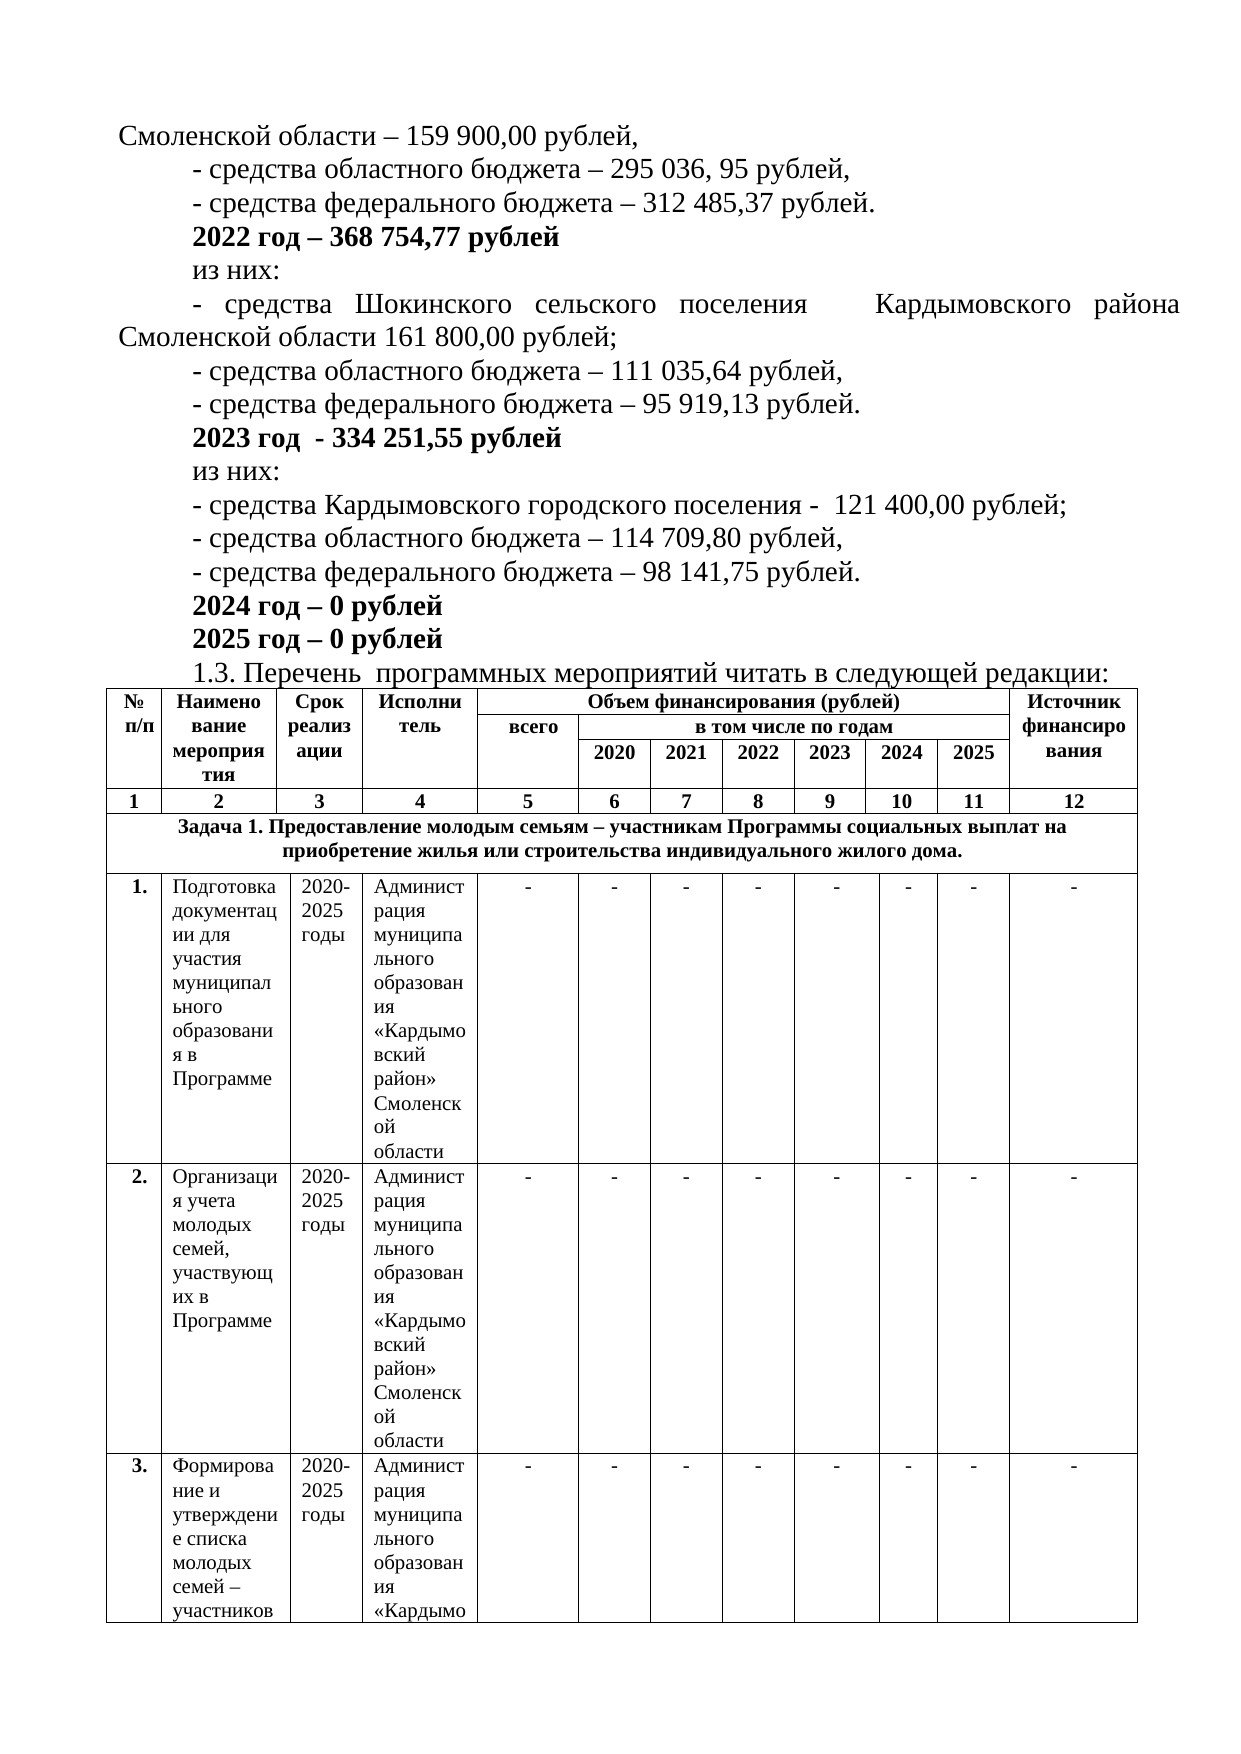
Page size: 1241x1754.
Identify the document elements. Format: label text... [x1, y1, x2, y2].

table_cell - [1010, 874, 1137, 1163]
table_cell - [795, 874, 879, 1163]
table_cell 6 [579, 789, 650, 813]
table_cell в том числе по годам [579, 715, 1009, 738]
table_cell всего [478, 715, 578, 788]
table_cell 3 [277, 789, 362, 813]
table_cell - [651, 874, 722, 1163]
table_cell - [651, 1164, 722, 1452]
text - средства федерального бюджета – 95 919,13 рублей. [118, 386, 1181, 420]
table_cell - [723, 874, 794, 1163]
table_cell 9 [795, 789, 865, 813]
text - средства Шокинского сельского поселения Кардымовского района Смоленской области 161 800,00 рублей; [118, 286, 1181, 353]
table_cell - [938, 1454, 1009, 1622]
table_cell 2020-2025 годы [291, 874, 362, 1163]
text 1.3. Перечень программных мероприятий читать в следующей редакции: [118, 655, 1181, 688]
text - средства областного бюджета – 114 709,80 рублей, [118, 521, 1181, 554]
text 2023 год - 334 251,55 рублей [118, 420, 1181, 453]
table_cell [162, 1454, 290, 1622]
table_cell - [938, 874, 1009, 1163]
table_cell 7 [651, 789, 722, 813]
text - средства областного бюджета – 111 035,64 рублей, [118, 353, 1181, 386]
table_cell - [478, 1454, 578, 1622]
table_cell - [1010, 1454, 1137, 1622]
table_cell - [651, 1454, 722, 1622]
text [118, 118, 1181, 152]
table_cell - [579, 1164, 650, 1452]
text 2024 год – 0 рублей [118, 588, 1181, 621]
table_header Объем финансирования (рублей) [478, 689, 1009, 713]
table_cell [107, 874, 161, 1163]
table_cell - [1010, 1164, 1137, 1452]
table_header Источник финансирования [1010, 689, 1137, 788]
table_header Наименование мероприятия [162, 689, 276, 788]
text - средства Кардымовского городского поселения - 121 400,00 рублей; [118, 487, 1181, 521]
table_cell - [795, 1164, 879, 1452]
table_cell 2023 [795, 740, 865, 788]
text - средства федерального бюджета – 312 485,37 рублей. [118, 185, 1181, 219]
table_cell - [938, 1164, 1009, 1452]
table_cell - [880, 1164, 937, 1452]
table_cell - [723, 1164, 794, 1452]
text из них: [118, 453, 1181, 487]
text - средства федерального бюджета – 98 141,75 рублей. [118, 554, 1181, 588]
table_cell - [579, 1454, 650, 1622]
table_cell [363, 1454, 477, 1622]
table_cell - [478, 874, 578, 1163]
table_header Срок реализации [277, 689, 362, 788]
table_header № п/п [107, 689, 161, 788]
table_cell [107, 1164, 161, 1452]
table_cell 2024 [866, 740, 937, 788]
table_cell - [579, 874, 650, 1163]
table_cell 2020-2025 годы [291, 1164, 362, 1452]
table_cell - [880, 1454, 937, 1622]
table_cell 2025 [938, 740, 1009, 788]
table_cell Задача 1. Предоставление молодым семьям – участникам Программы социальных выплат на приобретение жилья или строительства индивидуального жилого дома. [107, 814, 1137, 873]
table_cell - [478, 1164, 578, 1452]
text из них: [118, 252, 1181, 286]
table_cell 1 [107, 789, 161, 813]
table_cell Подготовка документации для участия муниципального образования в Программе [162, 874, 290, 1163]
table_cell 5 [478, 789, 578, 813]
table_cell Организация учета молодых семей, участвующих в Программе [162, 1164, 290, 1452]
table_cell Администрация муниципального образования «Кардымовский район» Смоленской области [363, 1164, 477, 1452]
table_cell 11 [938, 789, 1009, 813]
table_header Исполнитель [363, 689, 477, 788]
table_cell 2021 [651, 740, 722, 788]
table_cell 4 [363, 789, 477, 813]
table_cell 8 [723, 789, 794, 813]
table_cell 10 [866, 789, 937, 813]
table_cell 2 [162, 789, 276, 813]
table_cell [107, 1454, 161, 1622]
text - средства областного бюджета – 295 036, 95 рублей, [118, 152, 1181, 185]
table_cell 2020 [579, 740, 650, 788]
table_cell 2022 [723, 740, 794, 788]
table_cell - [723, 1454, 794, 1622]
table_cell Администрация муниципального образования «Кардымовский район» Смоленской области [363, 874, 477, 1163]
text 2025 год – 0 рублей [118, 621, 1181, 655]
table_cell - [880, 874, 937, 1163]
table_cell - [795, 1454, 879, 1622]
table_cell 12 [1010, 789, 1137, 813]
table_cell 2020-2025 годы [291, 1454, 362, 1622]
text 2022 год – 368 754,77 рублей [118, 219, 1181, 252]
